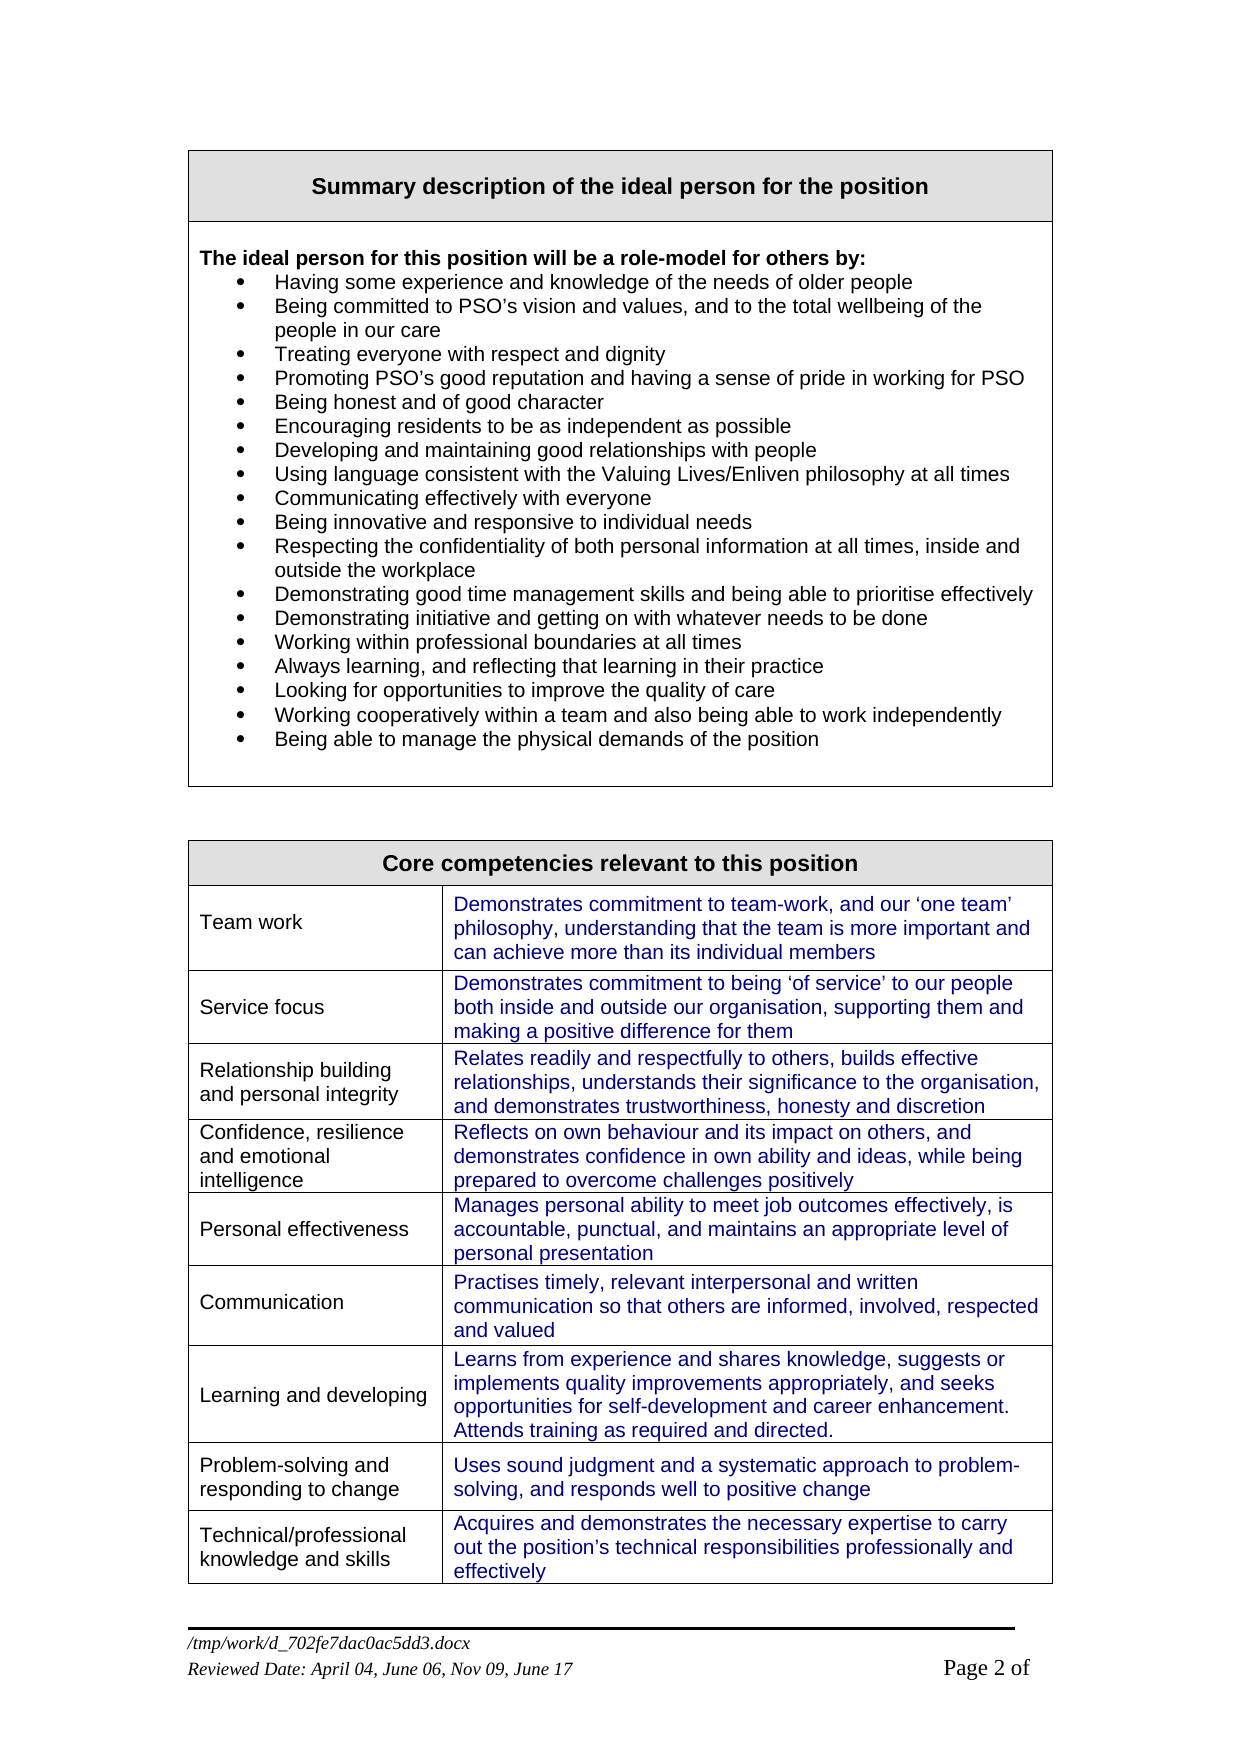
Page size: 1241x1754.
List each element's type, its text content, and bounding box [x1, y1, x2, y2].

table_cell Learning and developing [189, 1346, 442, 1442]
table_cell Relates readily and respectfully to others, builds effective relationships, understands their significance to the organisation, and demonstrates trustworthiness, honesty and discretion [443, 1044, 1052, 1119]
table_cell Confidence, resilience and emotional intelligence [189, 1120, 442, 1192]
table_cell Team work [189, 886, 442, 970]
table_cell Reflects on own behaviour and its impact on others, and demonstrates confidence in own ability and ideas, while being prepared to overcome challenges positively [443, 1120, 1052, 1192]
table_cell Practises timely, relevant interpersonal and written communication so that others are informed, involved, respected and valued [443, 1266, 1052, 1345]
table_cell Communication [189, 1266, 442, 1345]
table_cell Problem-solving and responding to change [189, 1443, 442, 1510]
table_cell Demonstrates commitment to team-work, and our ‘one team’ philosophy, understanding that the team is more important and can achieve more than its individual members [443, 886, 1052, 970]
table_cell Technical/professional knowledge and skills [189, 1511, 442, 1583]
table_cell Service focus [189, 971, 442, 1043]
table_cell Uses sound judgment and a systematic approach to problem-solving, and responds well to positive change [443, 1443, 1052, 1510]
table_cell Relationship building and personal integrity [189, 1044, 442, 1119]
table_cell Acquires and demonstrates the necessary expertise to carry out the position’s technical responsibilities professionally and effectively [443, 1511, 1052, 1583]
table_cell Manages personal ability to meet job outcomes effectively, is accountable, punctual, and maintains an appropriate level of personal presentation [443, 1193, 1052, 1265]
table_header Summary description of the ideal person for the position [189, 151, 1052, 221]
table_cell The ideal person for this position will be a role-model for others by: Having some experience and knowledge of the needs of older people Being committed to PSO’s vision and values, and to the total wellbeing of the people in our care Treating everyone with respect and dignity Promoting PSO’s good reputation and having a sense of pride in working for PSO Being honest and of good character Encouraging residents to be as independent as possible Developing and maintaining good relationships with people Using language consistent with the Valuing Lives/Enliven philosophy at all times Communicating effectively with everyone Being innovative and responsive to individual needs Respecting the confidentiality of both personal information at all times, inside and outside the workplace Demonstrating good time management skills and being able to prioritise effectively Demonstrating initiative and getting on with whatever needs to be done Working within professional boundaries at all times Always learning, and reflecting that learning in their practice Looking for opportunities to improve the quality of care Working cooperatively within a team and also being able to work independently Being able to manage the physical demands of the position [189, 222, 1052, 786]
table_cell Learns from experience and shares knowledge, suggests or implements quality improvements appropriately, and seeks opportunities for self-development and career enhancement. Attends training as required and directed. [443, 1346, 1052, 1442]
table_header Core competencies relevant to this position [189, 841, 1052, 885]
table_cell Personal effectiveness [189, 1193, 442, 1265]
table_cell Demonstrates commitment to being ‘of service’ to our people both inside and outside our organisation, supporting them and making a positive difference for them [443, 971, 1052, 1043]
